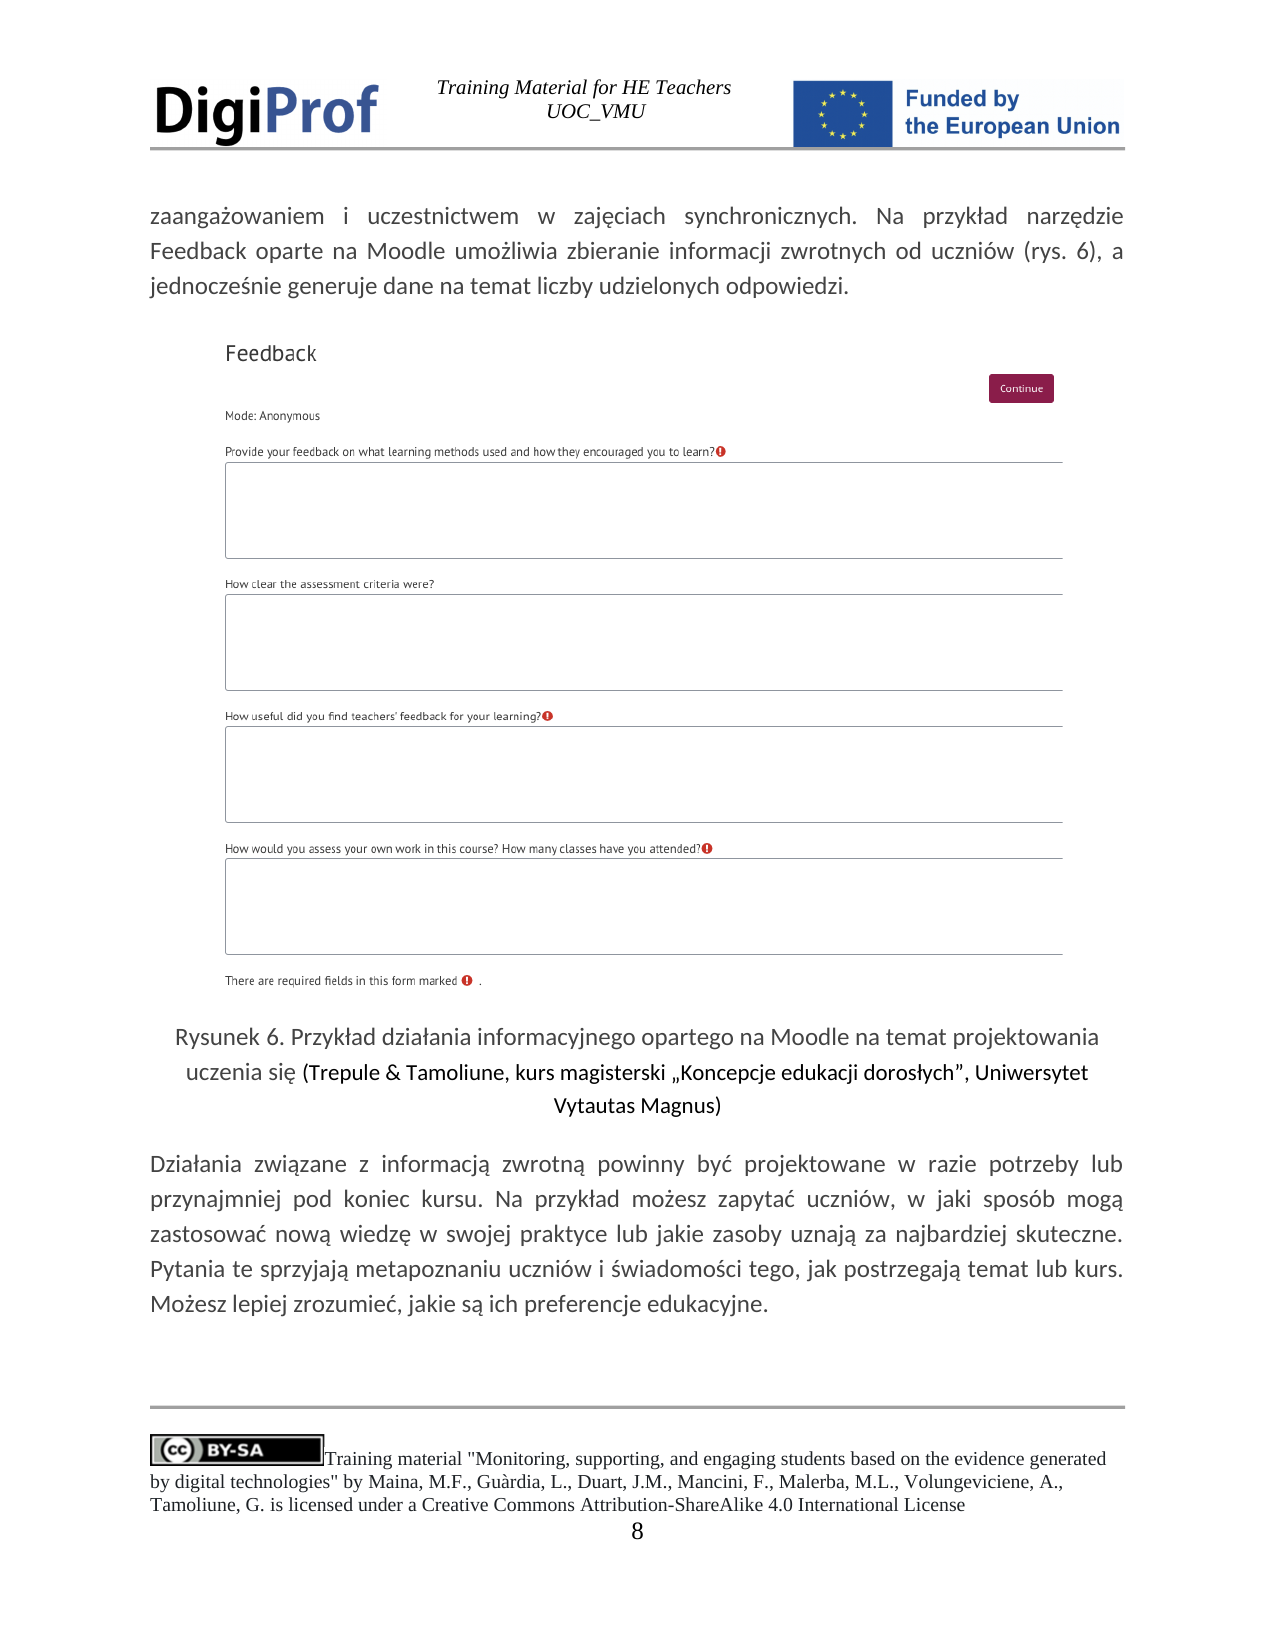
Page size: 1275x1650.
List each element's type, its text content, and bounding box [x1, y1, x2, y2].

text Rysunek 6. Przykład działania informacyjnego opartego na Moodle na temat projektowania uczenia się (Trepule & Tamoliune, kurs magisterski „Koncepcje edukacji dorosłych”, Uniwersytet Vytautas Magnus) [150, 1021, 1125, 1119]
picture [790, 79, 1125, 147]
picture [150, 79, 388, 147]
picture [212, 330, 1063, 992]
text Działania związane z informacją zwrotną powinny być projektowane w razie potrzeby lub przynajmniej pod koniec kursu. Na przykład możesz zapytać uczniów, w jaki sposób mogą zastosować nową wiedzę w swojej praktyce lub jakie zasoby uznają za najbardziej skuteczne. Pytania te sprzyjają metapoznaniu uczniów i świadomości tego, jak postrzegają temat lub kurs. Możesz lepiej zrozumieć, jakie są ich preferencje edukacyjne. [150, 1148, 1125, 1319]
picture [150, 1434, 325, 1466]
